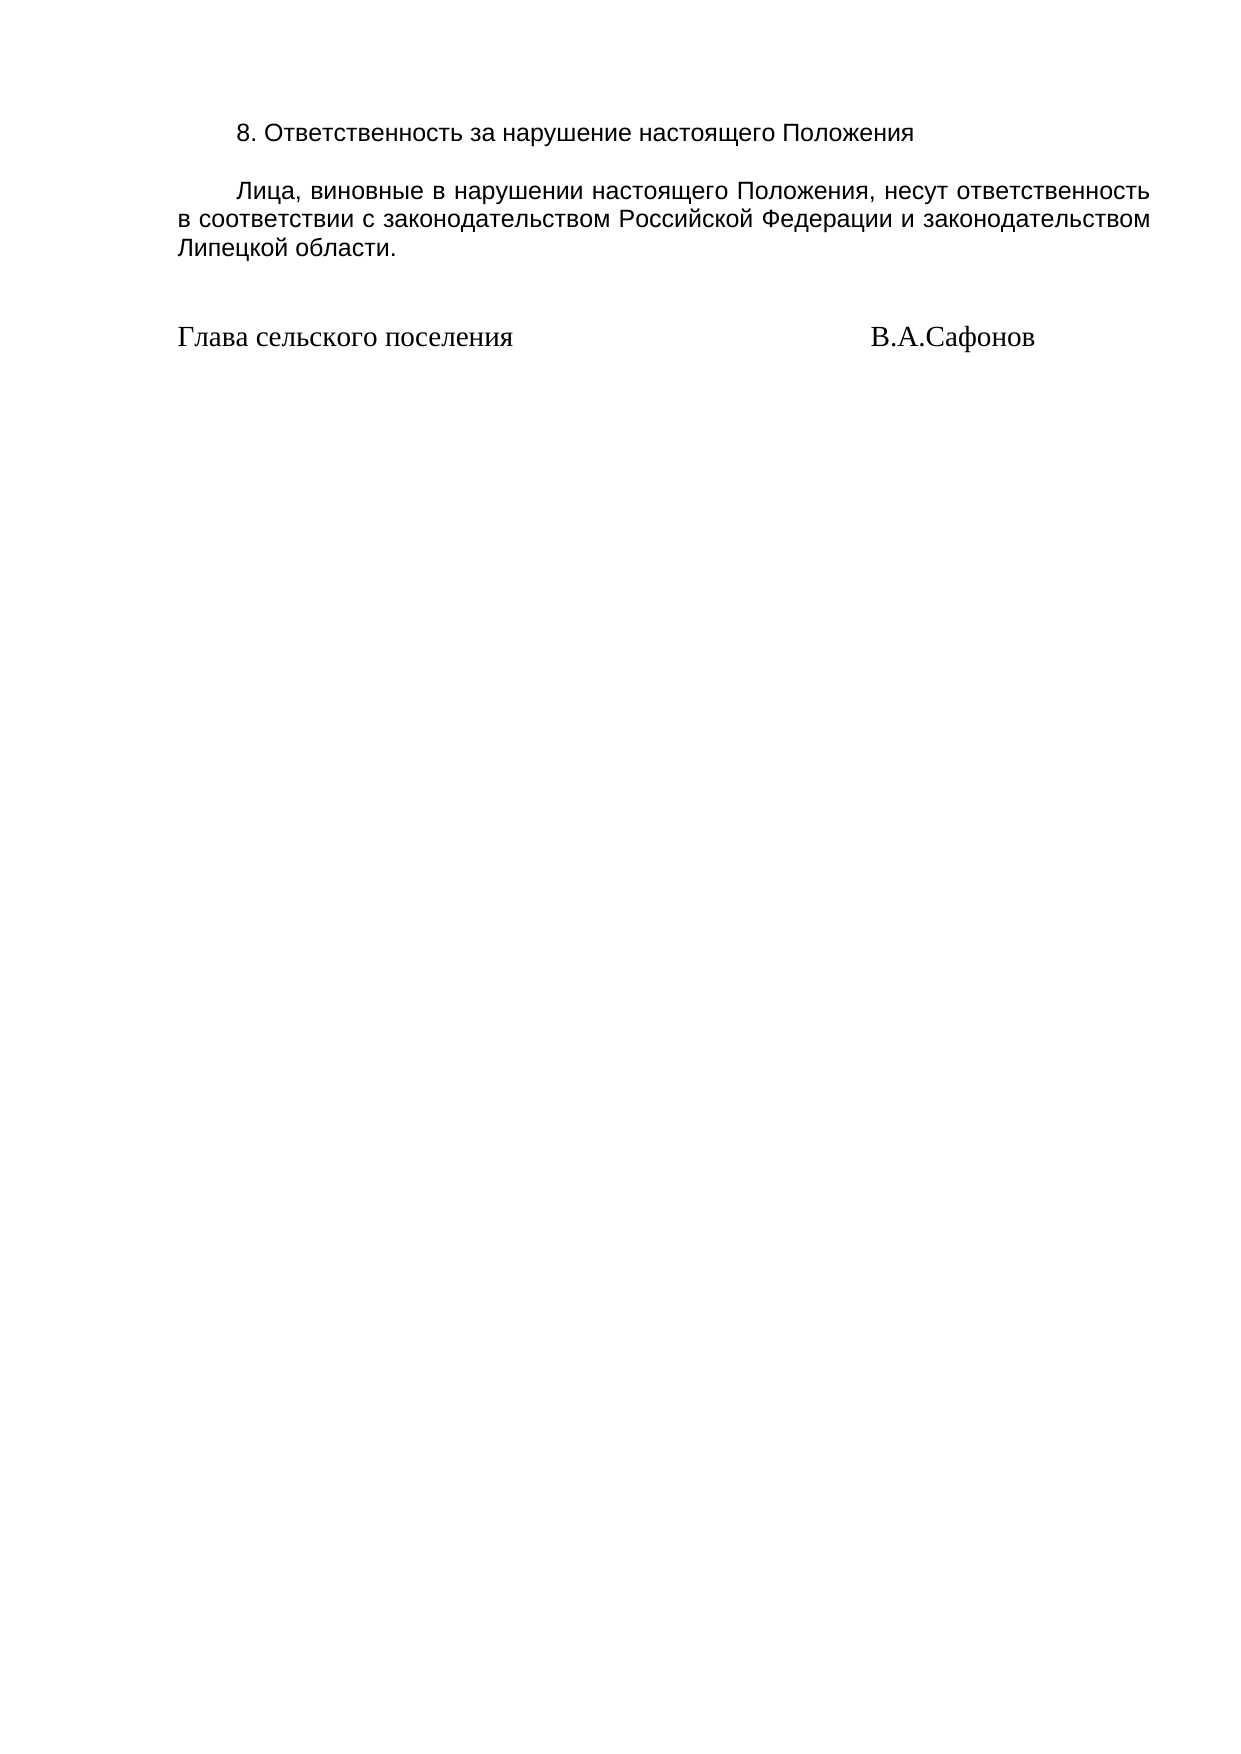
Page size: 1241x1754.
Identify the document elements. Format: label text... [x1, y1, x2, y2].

text 8. Ответственность за нарушение настоящего Положения [177, 118, 1152, 147]
text Глава сельского поселения В.А.Сафонов [177, 319, 1152, 353]
text Лица, виновные в нарушении настоящего Положения, несут ответственность в соответствии с законодательством Российской Федерации и законодательством Липецкой области. [177, 176, 1152, 262]
